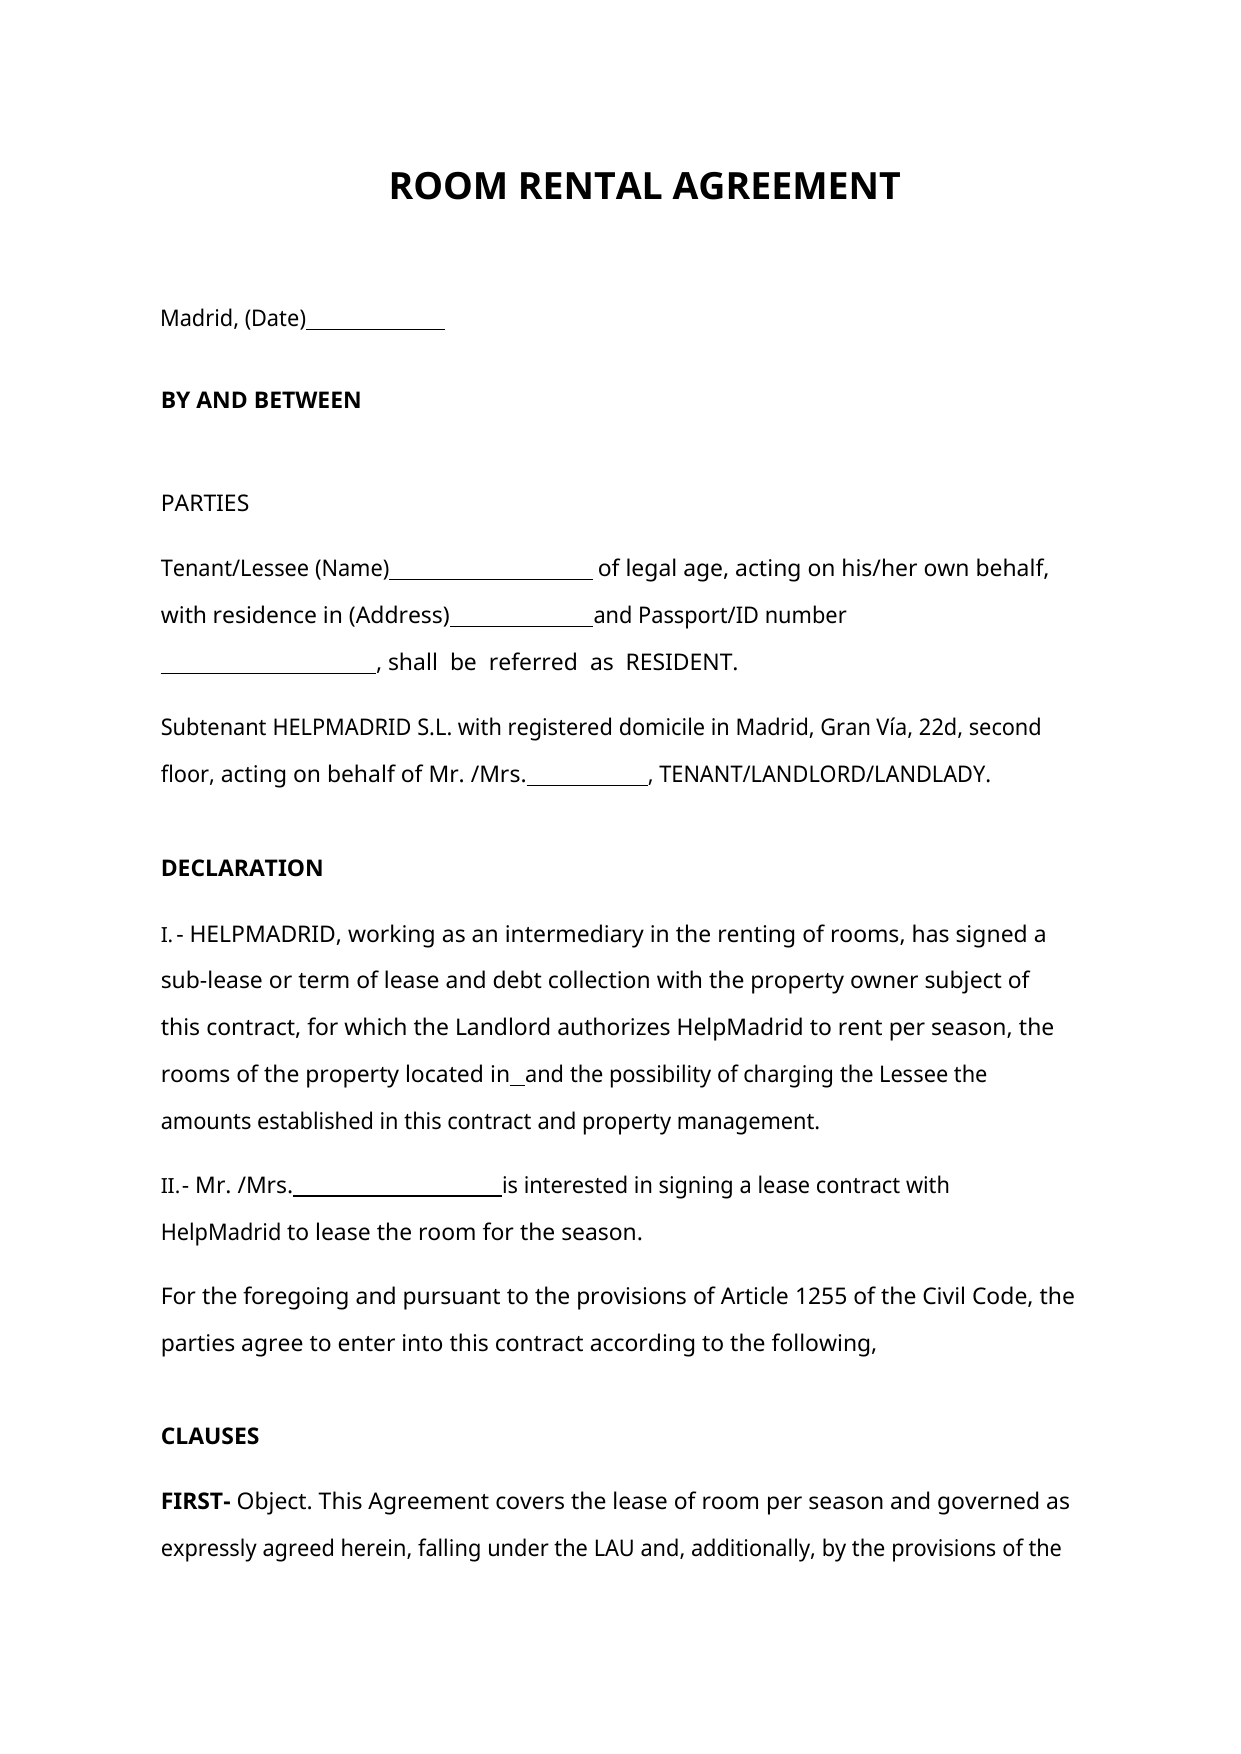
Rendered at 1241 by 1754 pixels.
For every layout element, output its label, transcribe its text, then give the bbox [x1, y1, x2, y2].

text PARTIES [161, 487, 1090, 519]
text Subtenant HELPMADRID S.L. with registered domicile in Madrid, Gran Vía, 22d, second floor, acting on behalf of Mr. /Mrs. , TENANT/LANDLORD/LANDLADY. [161, 711, 1068, 789]
text , shall be referred as RESIDENT. [161, 646, 1090, 677]
text BY AND BETWEEN [161, 384, 1090, 415]
text Madrid, (Date) [150, 228, 1090, 370]
text DECLARATION [161, 805, 1090, 883]
text Tenant/Lessee (Name) of legal age, acting on his/her own behalf, with residence in (Address) and Passport/ID number [161, 552, 1078, 631]
list - Mr. /Mrs. is interested in signing a lease contract with HelpMadrid to lease the room for the season. [161, 1169, 1071, 1247]
text For the foregoing and pursuant to the provisions of Article 1255 of the Civil Code, the parties agree to enter into this contract according to the following, [161, 1279, 1090, 1358]
text CLAUSES [161, 1420, 1090, 1451]
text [161, 1485, 1090, 1563]
list - HELPMADRID, working as an intermediary in the renting of rooms, has signed a sub-lease or term of lease and debt collection with the property owner subject of this contract, for which the Landlord authorizes HelpMadrid to rent per season, the rooms of the property located in and the possibility of charging the Lessee the amounts established in this contract and property management. [161, 917, 1064, 1136]
text ROOM RENTAL AGREEMENT [150, 160, 1090, 211]
